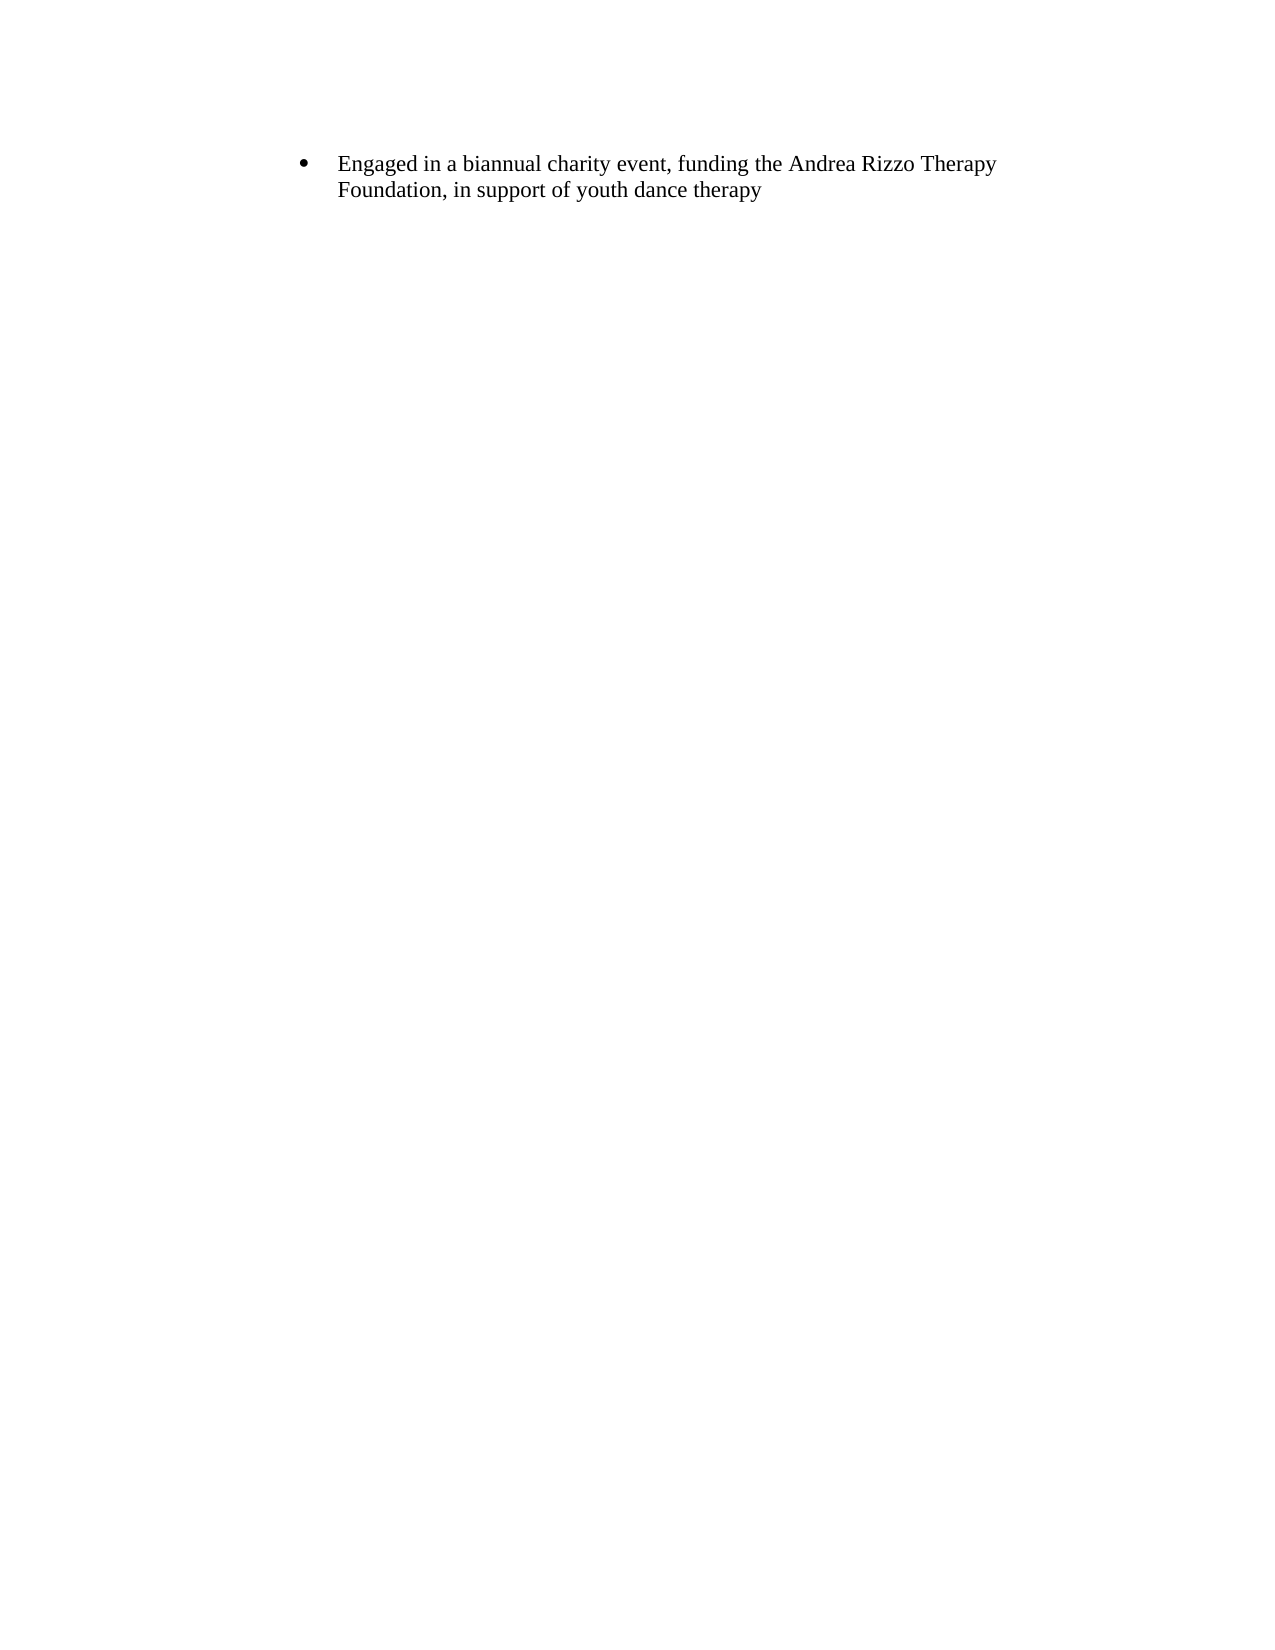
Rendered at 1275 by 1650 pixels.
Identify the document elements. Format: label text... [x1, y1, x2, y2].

list Engaged in a biannual charity event, funding the Andrea Rizzo Therapy Foundation, in support of youth dance therapy [300, 150, 1087, 203]
